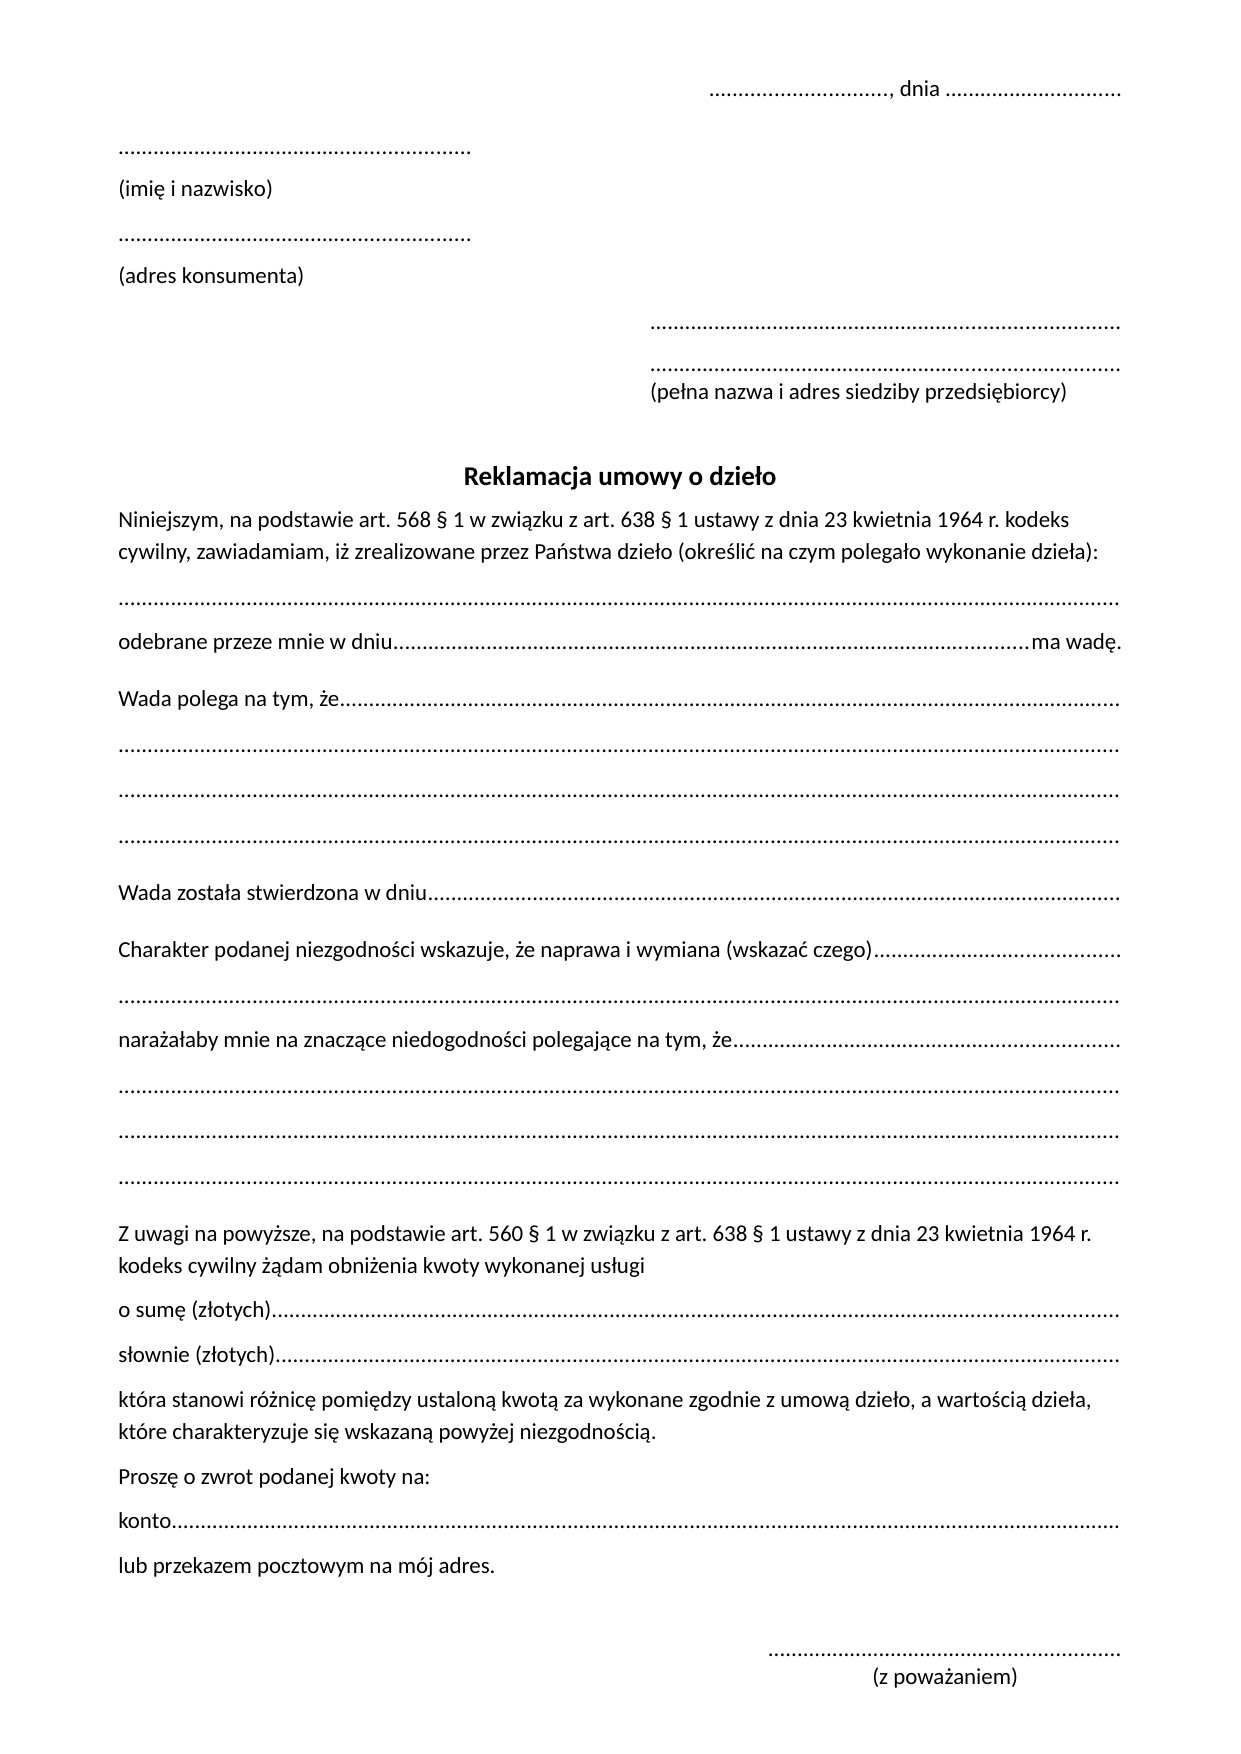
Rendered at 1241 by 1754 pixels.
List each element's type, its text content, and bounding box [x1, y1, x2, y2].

text Charakter podanej niezgodności wskazuje, że naprawa i wymiana (wskazać czego) [118, 935, 1122, 963]
text która stanowi różnicę pomiędzy ustaloną kwotą za wykonane zgodnie z umową dzieło, a wartością dzieła, które charakteryzuje się wskazaną powyżej niezgodnością. [118, 1385, 1122, 1445]
text (adres konsumenta) [118, 261, 1122, 289]
text konto [118, 1506, 1122, 1534]
text (pełna nazwa i adres siedziby przedsiębiorcy) [650, 377, 1122, 405]
text słownie (złotych) [118, 1340, 1122, 1368]
text , dnia [118, 74, 1122, 102]
text odebrane przeze mnie w dniu ma wadę. [118, 627, 1122, 655]
text o sumę (złotych) [118, 1296, 1122, 1323]
text narażałaby mnie na znaczące niedogodności polegające na tym, że [118, 1025, 1122, 1053]
text (z poważaniem) [118, 1662, 1122, 1690]
text Wada polega na tym, że [118, 684, 1122, 712]
text Proszę o zwrot podanej kwoty na: [118, 1462, 1122, 1490]
text Wada została stwierdzona w dniu [118, 878, 1122, 906]
subtitle Reklamacja umowy o dzieło [118, 459, 1122, 492]
text (imię i nazwisko) [118, 174, 1122, 202]
text lub przekazem pocztowym na mój adres. [118, 1551, 1122, 1579]
text Niniejszym, na podstawie art. 568 § 1 w związku z art. 638 § 1 ustawy z dnia 23 kwietnia 1964 r. kodeks cywilny, zawiadamiam, iż zrealizowane przez Państwa dzieło (określić na czym polegało wykonanie dzieła): [118, 505, 1122, 565]
text Z uwagi na powyższe, na podstawie art. 560 § 1 w związku z art. 638 § 1 ustawy z dnia 23 kwietnia 1964 r. kodeks cywilny żądam obniżenia kwoty wykonanej usługi [118, 1219, 1122, 1279]
